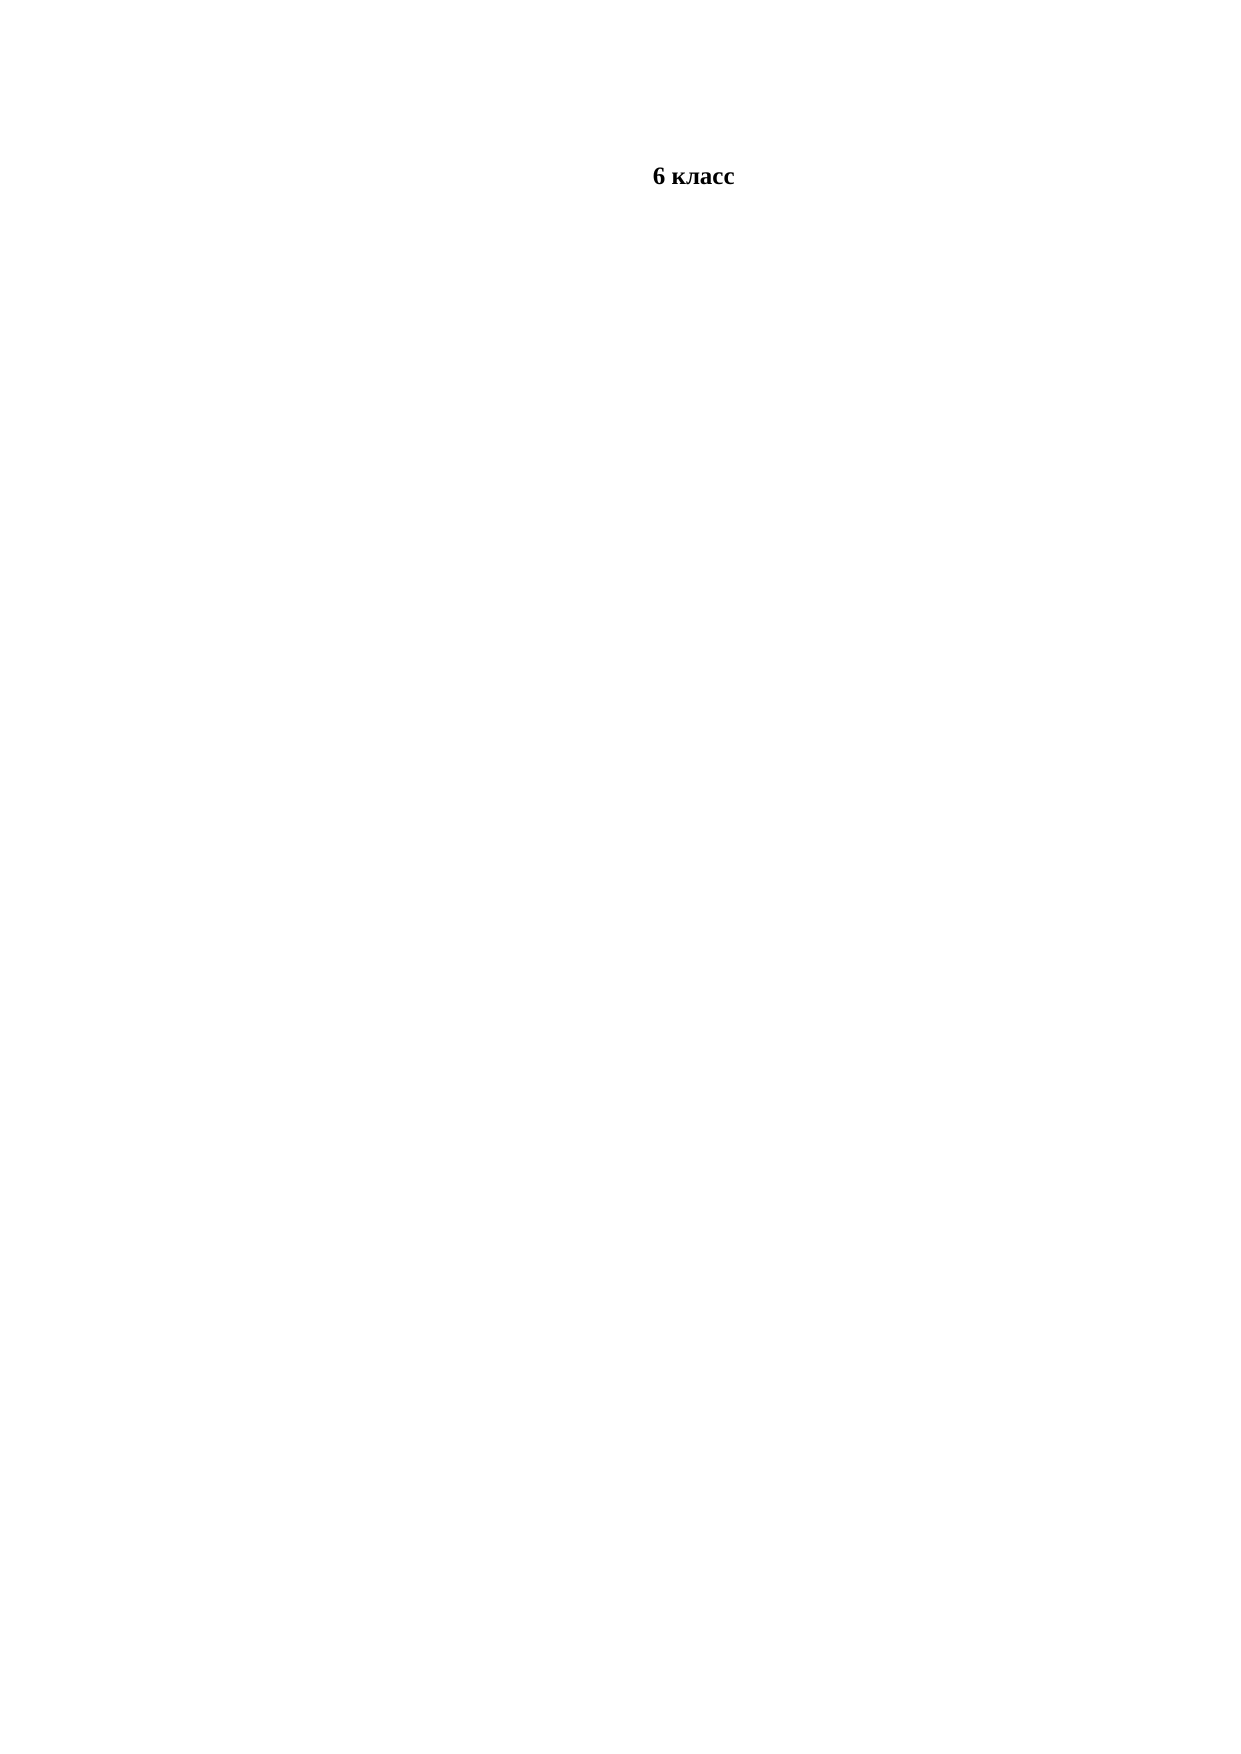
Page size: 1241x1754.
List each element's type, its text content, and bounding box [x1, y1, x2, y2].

subtitle 6 класс [177, 161, 1152, 190]
